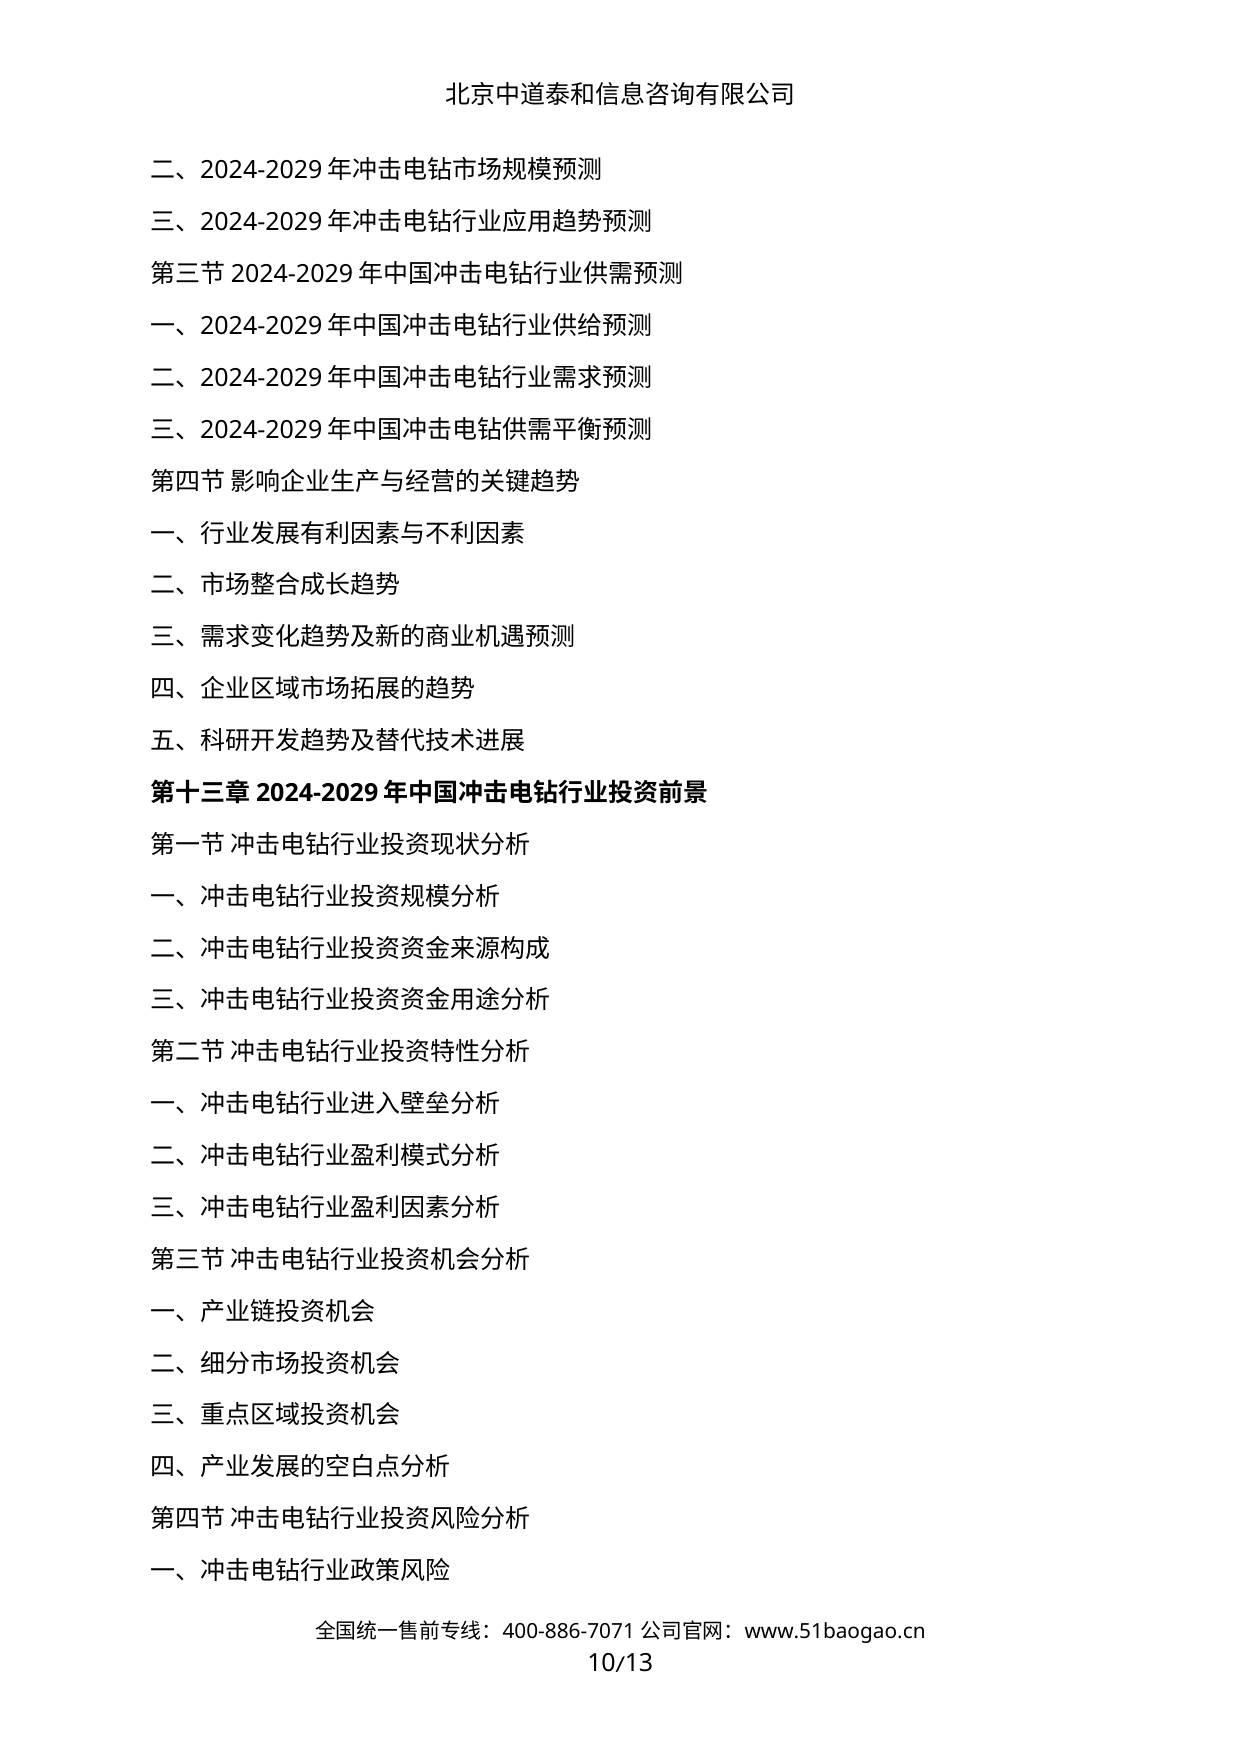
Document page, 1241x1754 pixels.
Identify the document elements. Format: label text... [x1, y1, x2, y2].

text 第十三章 2024-2029年中国冲击电钻行业投资前景 [150, 772, 1090, 809]
text 一、冲击电钻行业政策风险 [150, 1551, 1090, 1587]
text 五、科研开发趋势及替代技术进展 [150, 721, 1090, 757]
text 第四节 影响企业生产与经营的关键趋势 [150, 461, 1090, 497]
text 一、行业发展有利因素与不利因素 [150, 513, 1090, 549]
text 四、产业发展的空白点分析 [150, 1447, 1090, 1483]
text 三、2024-2029年冲击电钻行业应用趋势预测 [150, 202, 1090, 238]
text 三、2024-2029年中国冲击电钻供需平衡预测 [150, 409, 1090, 446]
text 二、冲击电钻行业投资资金来源构成 [150, 928, 1090, 964]
text 第三节 冲击电钻行业投资机会分析 [150, 1239, 1090, 1276]
text 一、产业链投资机会 [150, 1291, 1090, 1327]
text 二、细分市场投资机会 [150, 1343, 1090, 1379]
text 四、企业区域市场拓展的趋势 [150, 669, 1090, 705]
text 三、重点区域投资机会 [150, 1395, 1090, 1431]
text 第四节 冲击电钻行业投资风险分析 [150, 1499, 1090, 1535]
text 第二节 冲击电钻行业投资特性分析 [150, 1032, 1090, 1068]
text 一、冲击电钻行业进入壁垒分析 [150, 1084, 1090, 1120]
text 一、2024-2029年中国冲击电钻行业供给预测 [150, 306, 1090, 342]
text 三、冲击电钻行业盈利因素分析 [150, 1187, 1090, 1224]
text 第三节 2024-2029年中国冲击电钻行业供需预测 [150, 254, 1090, 290]
text 二、市场整合成长趋势 [150, 565, 1090, 601]
text 三、需求变化趋势及新的商业机遇预测 [150, 617, 1090, 653]
text 二、2024-2029年中国冲击电钻行业需求预测 [150, 357, 1090, 394]
text 二、2024-2029年冲击电钻市场规模预测 [150, 150, 1090, 186]
text 二、冲击电钻行业盈利模式分析 [150, 1136, 1090, 1172]
text 第一节 冲击电钻行业投资现状分析 [150, 824, 1090, 861]
text 一、冲击电钻行业投资规模分析 [150, 876, 1090, 912]
text 三、冲击电钻行业投资资金用途分析 [150, 980, 1090, 1016]
